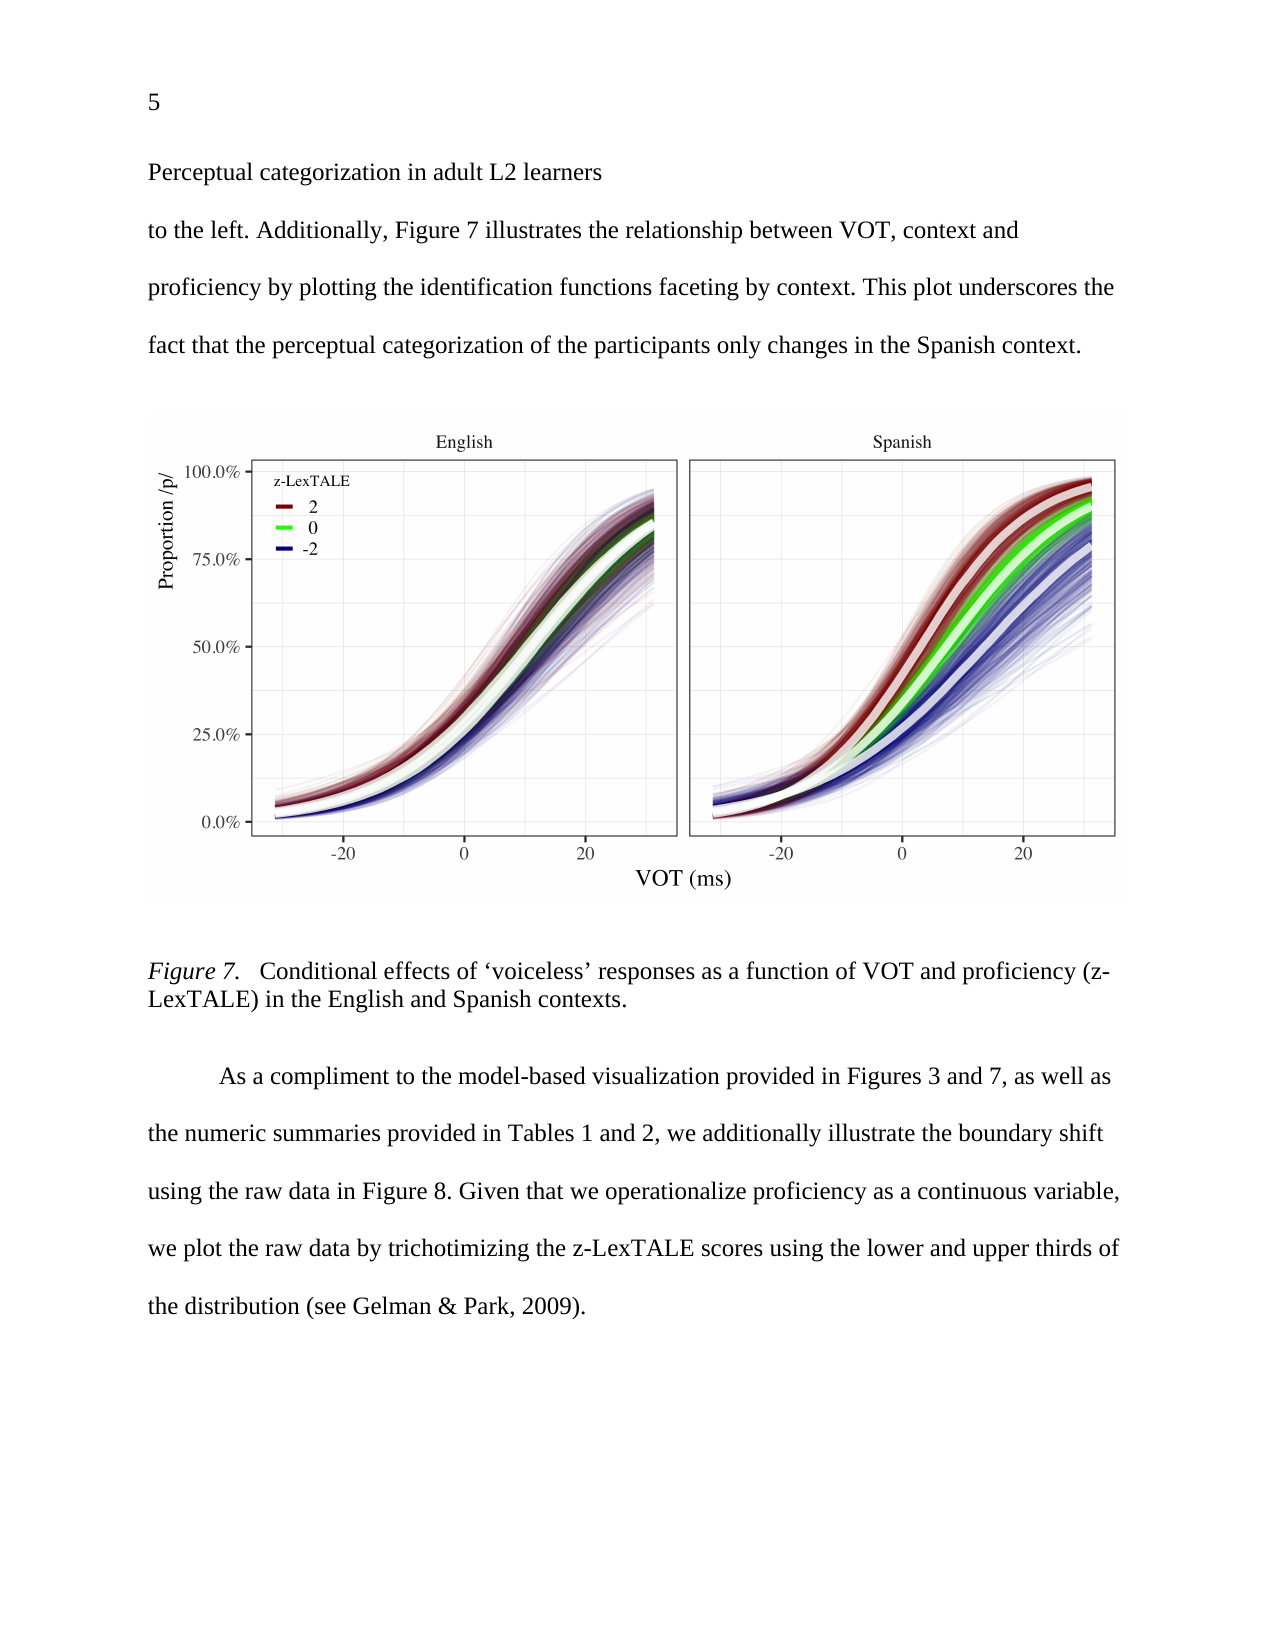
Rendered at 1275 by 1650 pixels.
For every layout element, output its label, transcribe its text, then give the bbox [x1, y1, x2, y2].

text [148, 215, 1127, 359]
picture [147, 412, 1127, 902]
text Figure 7. Conditional effects of ‘voiceless’ responses as a function of VOT and proficiency (z-LexTALE) in the English and Spanish contexts. [148, 956, 1127, 1013]
text As a compliment to the model-based visualization provided in Figures 3 and 7, as well as the numeric summaries provided in Tables 1 and 2, we additionally illustrate the boundary shift using the raw data in Figure 8. Given that we operationalize proficiency as a continuous variable, we plot the raw data by trichotimizing the z-LexTALE scores using the lower and upper thirds of the distribution (see Gelman & Park, 2009). [148, 1061, 1127, 1319]
